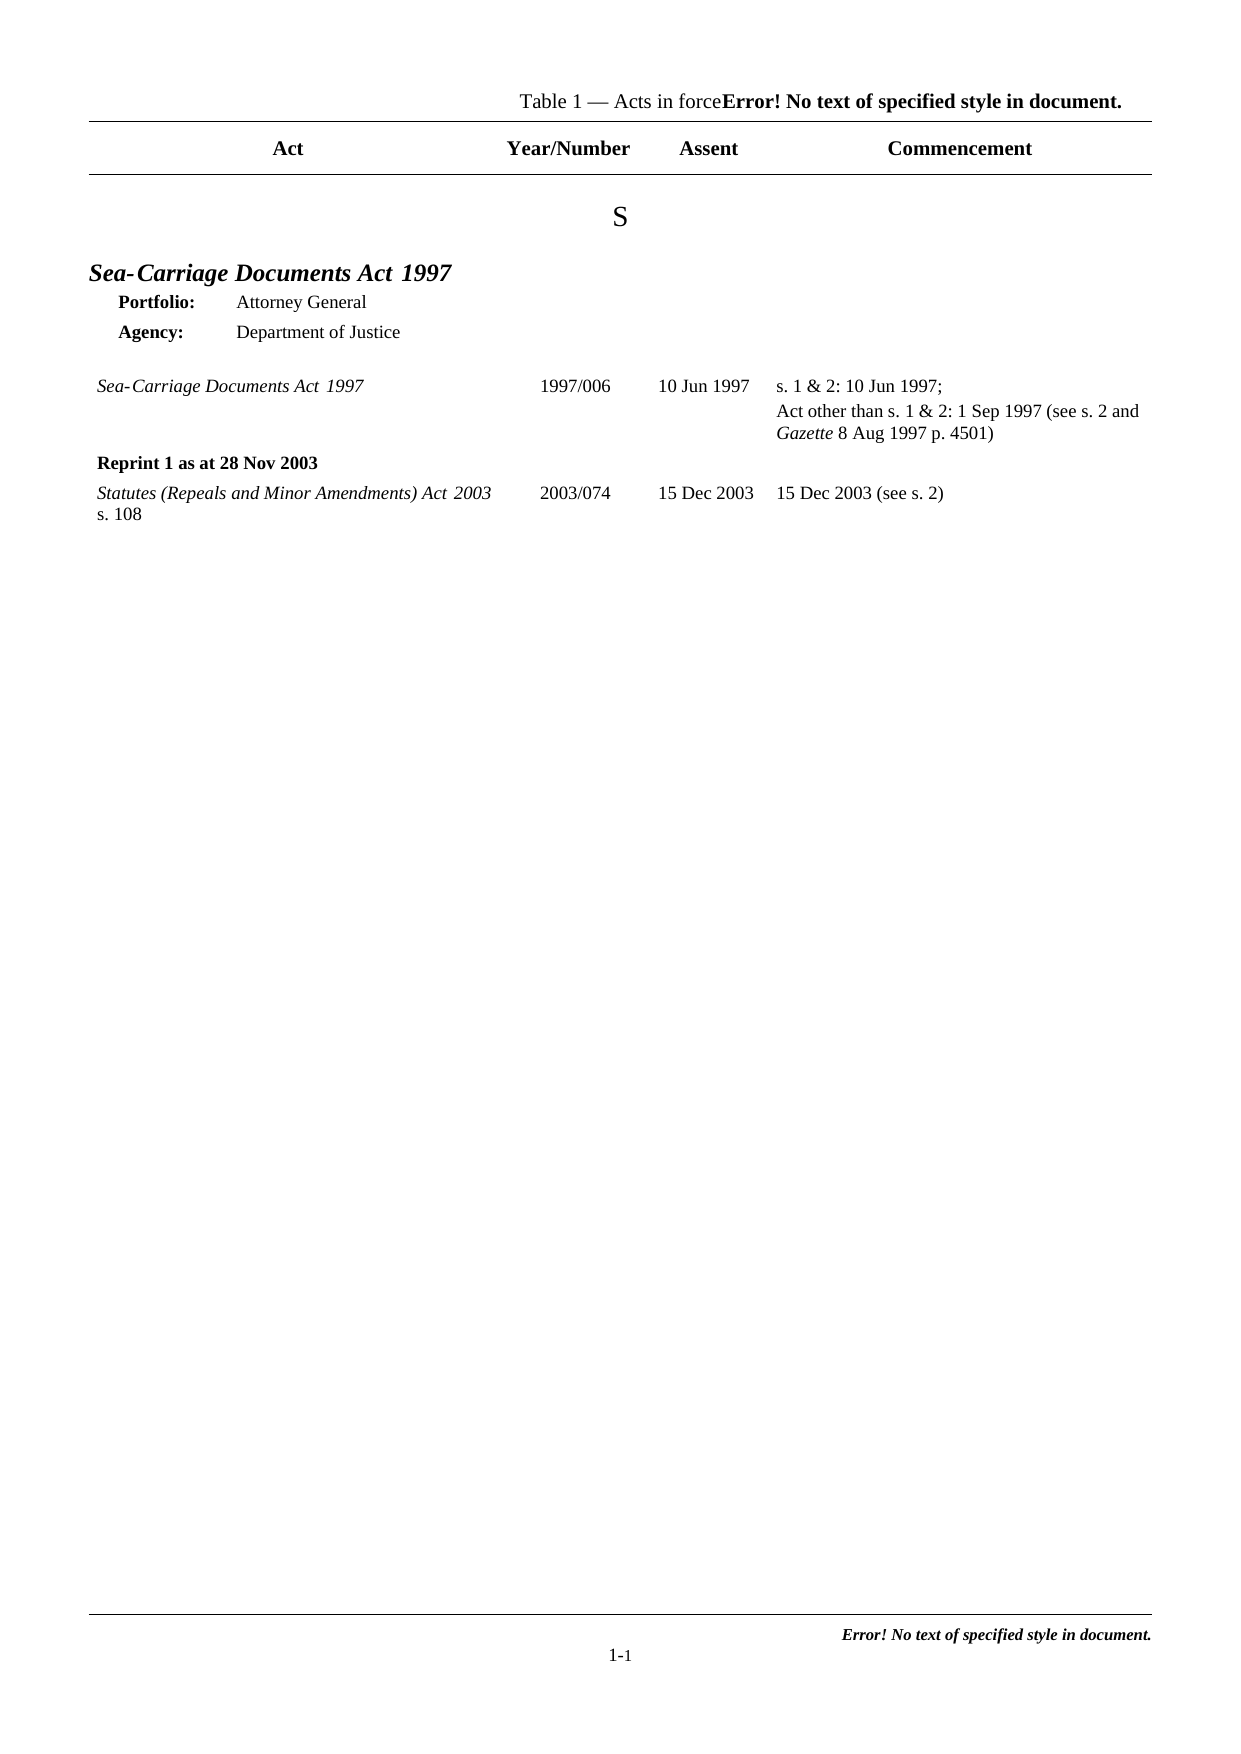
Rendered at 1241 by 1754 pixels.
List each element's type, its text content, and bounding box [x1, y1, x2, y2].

table_cell 15 Dec 2003 (see s. 2) [768, 478, 1152, 529]
table_header Sea‑Carriage Documents Act 1997 [89, 370, 531, 448]
table_header 10 Jun 1997 [650, 370, 768, 448]
table_header 1997/006 [531, 370, 649, 448]
table_cell 2003/074 [531, 478, 649, 529]
table_cell 15 Dec 2003 [650, 478, 768, 529]
table_cell Department of Justice [236, 316, 1122, 346]
table_header Attorney General [236, 287, 1122, 316]
table_header Portfolio: [118, 287, 236, 316]
table_cell Agency: [118, 316, 236, 346]
text Sea‑Carriage Documents Act 1997 [89, 258, 1152, 287]
text S [89, 199, 1152, 233]
table_header s. 1 & 2: 10 Jun 1997; Act other than s. 1 & 2: 1 Sep 1997 (see s. 2 and Gazette 8 Aug 1997 p. 4501) [768, 370, 1152, 448]
table_cell Reprint 1 as at 28 Nov 2003 [89, 448, 1152, 477]
table_cell Statutes (Repeals and Minor Amendments) Act 2003 s. 108 [89, 478, 531, 529]
